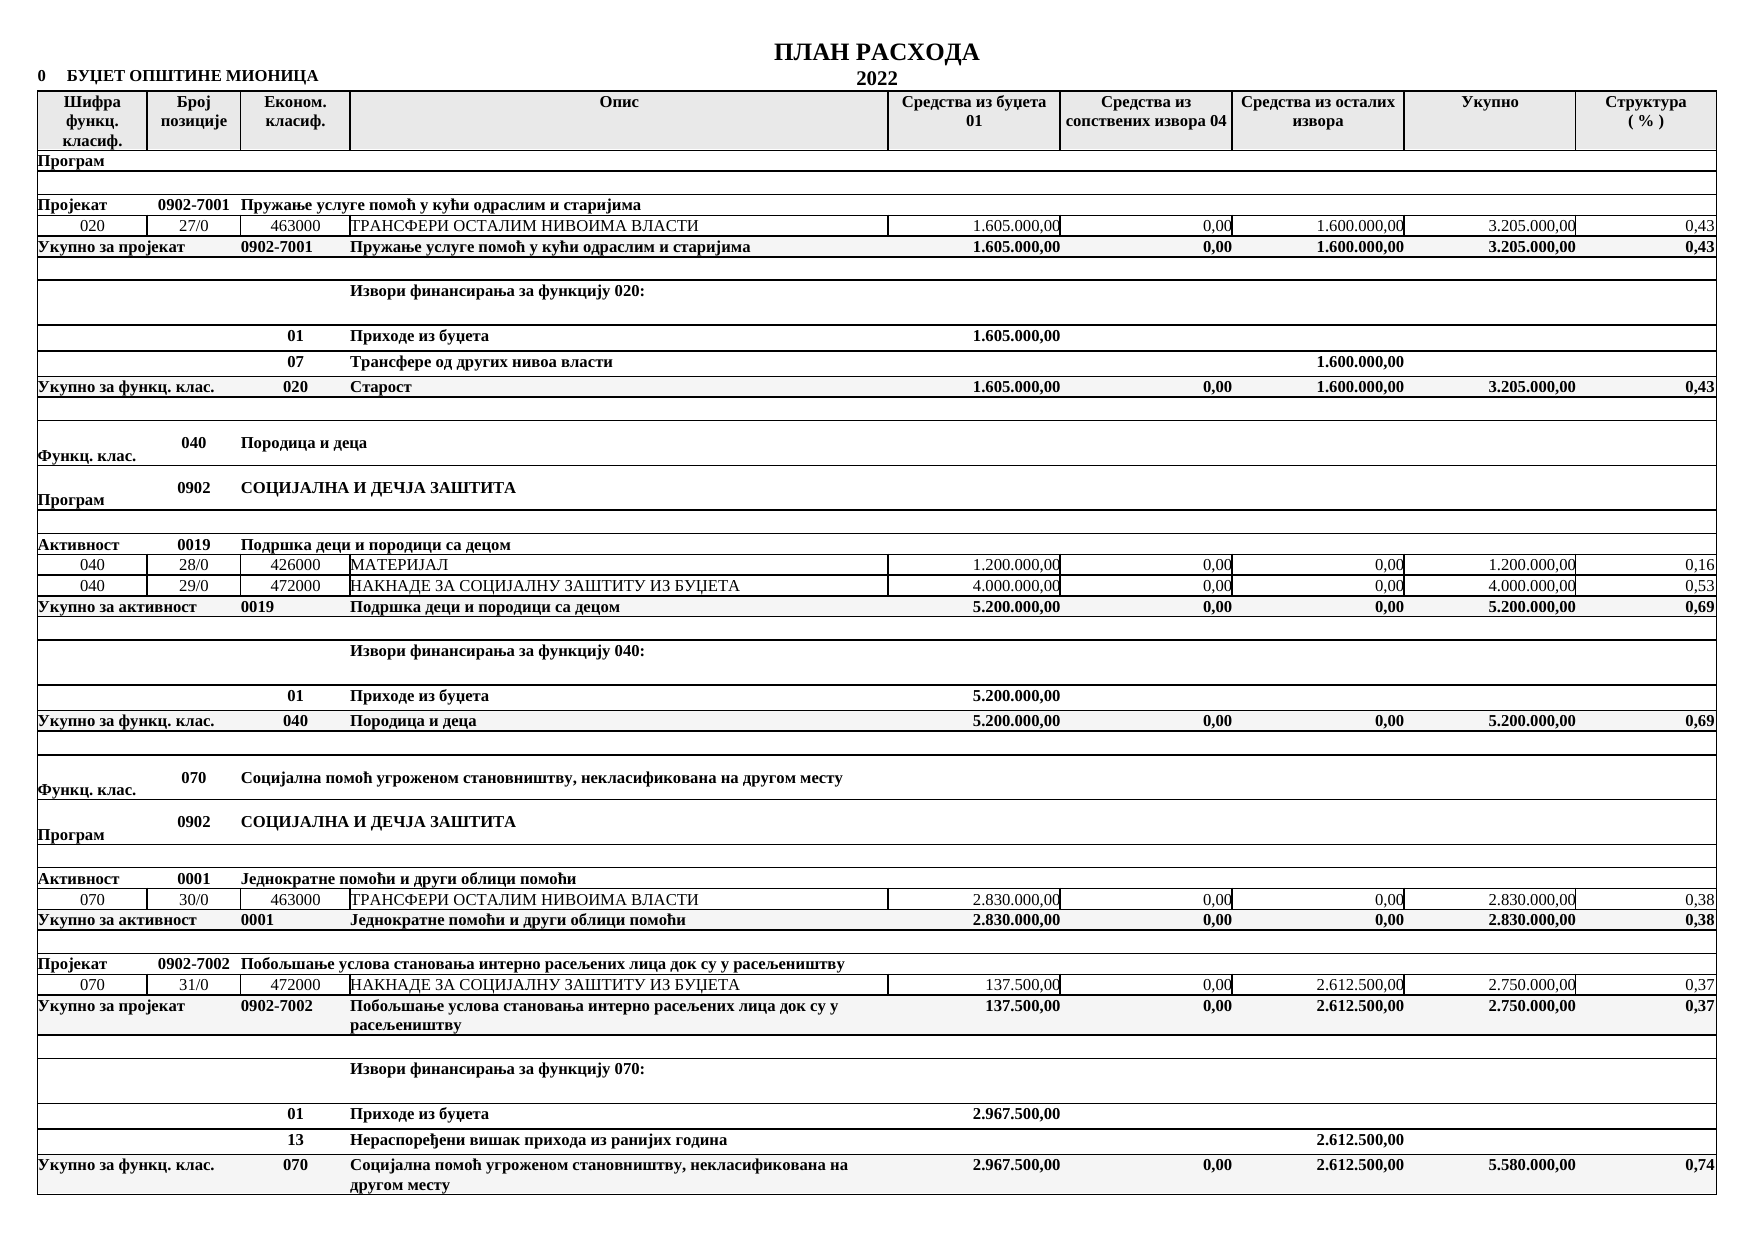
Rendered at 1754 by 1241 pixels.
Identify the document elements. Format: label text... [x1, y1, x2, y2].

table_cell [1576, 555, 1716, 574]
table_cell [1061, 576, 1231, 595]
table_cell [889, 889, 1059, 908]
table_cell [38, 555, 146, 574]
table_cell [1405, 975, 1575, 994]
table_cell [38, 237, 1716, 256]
table_cell Средства из сопствених извора 04 [1061, 92, 1231, 149]
table_cell Структура ( % ) [1576, 92, 1716, 149]
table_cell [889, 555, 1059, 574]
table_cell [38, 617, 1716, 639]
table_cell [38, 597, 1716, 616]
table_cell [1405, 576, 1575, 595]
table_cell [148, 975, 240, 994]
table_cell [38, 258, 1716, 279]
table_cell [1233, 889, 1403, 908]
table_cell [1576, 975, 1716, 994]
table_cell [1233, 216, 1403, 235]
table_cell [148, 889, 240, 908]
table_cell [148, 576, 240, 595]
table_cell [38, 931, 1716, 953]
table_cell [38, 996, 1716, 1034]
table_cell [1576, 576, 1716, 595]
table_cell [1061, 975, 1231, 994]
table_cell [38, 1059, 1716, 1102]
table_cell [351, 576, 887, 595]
table_cell Средства из осталих извора [1233, 92, 1403, 149]
table_header [38, 38, 1716, 90]
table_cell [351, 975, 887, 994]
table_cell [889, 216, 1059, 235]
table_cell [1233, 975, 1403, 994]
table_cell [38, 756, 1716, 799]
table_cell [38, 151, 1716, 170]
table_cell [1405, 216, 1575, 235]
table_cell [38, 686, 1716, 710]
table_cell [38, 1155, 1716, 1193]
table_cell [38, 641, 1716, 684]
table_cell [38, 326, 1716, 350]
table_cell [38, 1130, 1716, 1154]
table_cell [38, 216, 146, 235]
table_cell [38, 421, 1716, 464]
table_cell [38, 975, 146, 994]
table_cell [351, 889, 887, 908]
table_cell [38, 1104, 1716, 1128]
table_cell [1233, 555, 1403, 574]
table_cell Укупно [1405, 92, 1575, 149]
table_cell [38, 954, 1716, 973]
table_cell Број позиције [148, 92, 240, 149]
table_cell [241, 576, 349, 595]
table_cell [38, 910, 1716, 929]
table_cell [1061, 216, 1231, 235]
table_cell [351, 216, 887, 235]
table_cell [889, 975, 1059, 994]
table_cell Шифра функц. класиф. [38, 92, 146, 149]
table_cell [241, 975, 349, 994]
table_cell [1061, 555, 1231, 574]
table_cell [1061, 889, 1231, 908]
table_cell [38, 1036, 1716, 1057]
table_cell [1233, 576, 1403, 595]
table_cell Опис [351, 92, 887, 149]
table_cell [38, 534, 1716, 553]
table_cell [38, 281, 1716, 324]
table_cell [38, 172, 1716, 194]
table_cell Средства из буџета 01 [889, 92, 1059, 149]
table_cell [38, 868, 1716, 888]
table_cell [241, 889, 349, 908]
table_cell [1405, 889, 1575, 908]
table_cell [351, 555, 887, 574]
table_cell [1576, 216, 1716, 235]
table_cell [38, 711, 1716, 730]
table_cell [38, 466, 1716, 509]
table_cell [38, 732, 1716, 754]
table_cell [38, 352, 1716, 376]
table_cell Економ. класиф. [241, 92, 349, 149]
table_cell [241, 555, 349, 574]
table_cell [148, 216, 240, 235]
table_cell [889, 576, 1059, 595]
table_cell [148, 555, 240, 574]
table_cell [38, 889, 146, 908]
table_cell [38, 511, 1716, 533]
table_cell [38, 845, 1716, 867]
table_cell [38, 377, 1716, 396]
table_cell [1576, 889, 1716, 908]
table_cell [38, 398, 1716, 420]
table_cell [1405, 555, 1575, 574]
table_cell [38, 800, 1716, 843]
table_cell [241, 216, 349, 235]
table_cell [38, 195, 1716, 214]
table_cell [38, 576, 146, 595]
